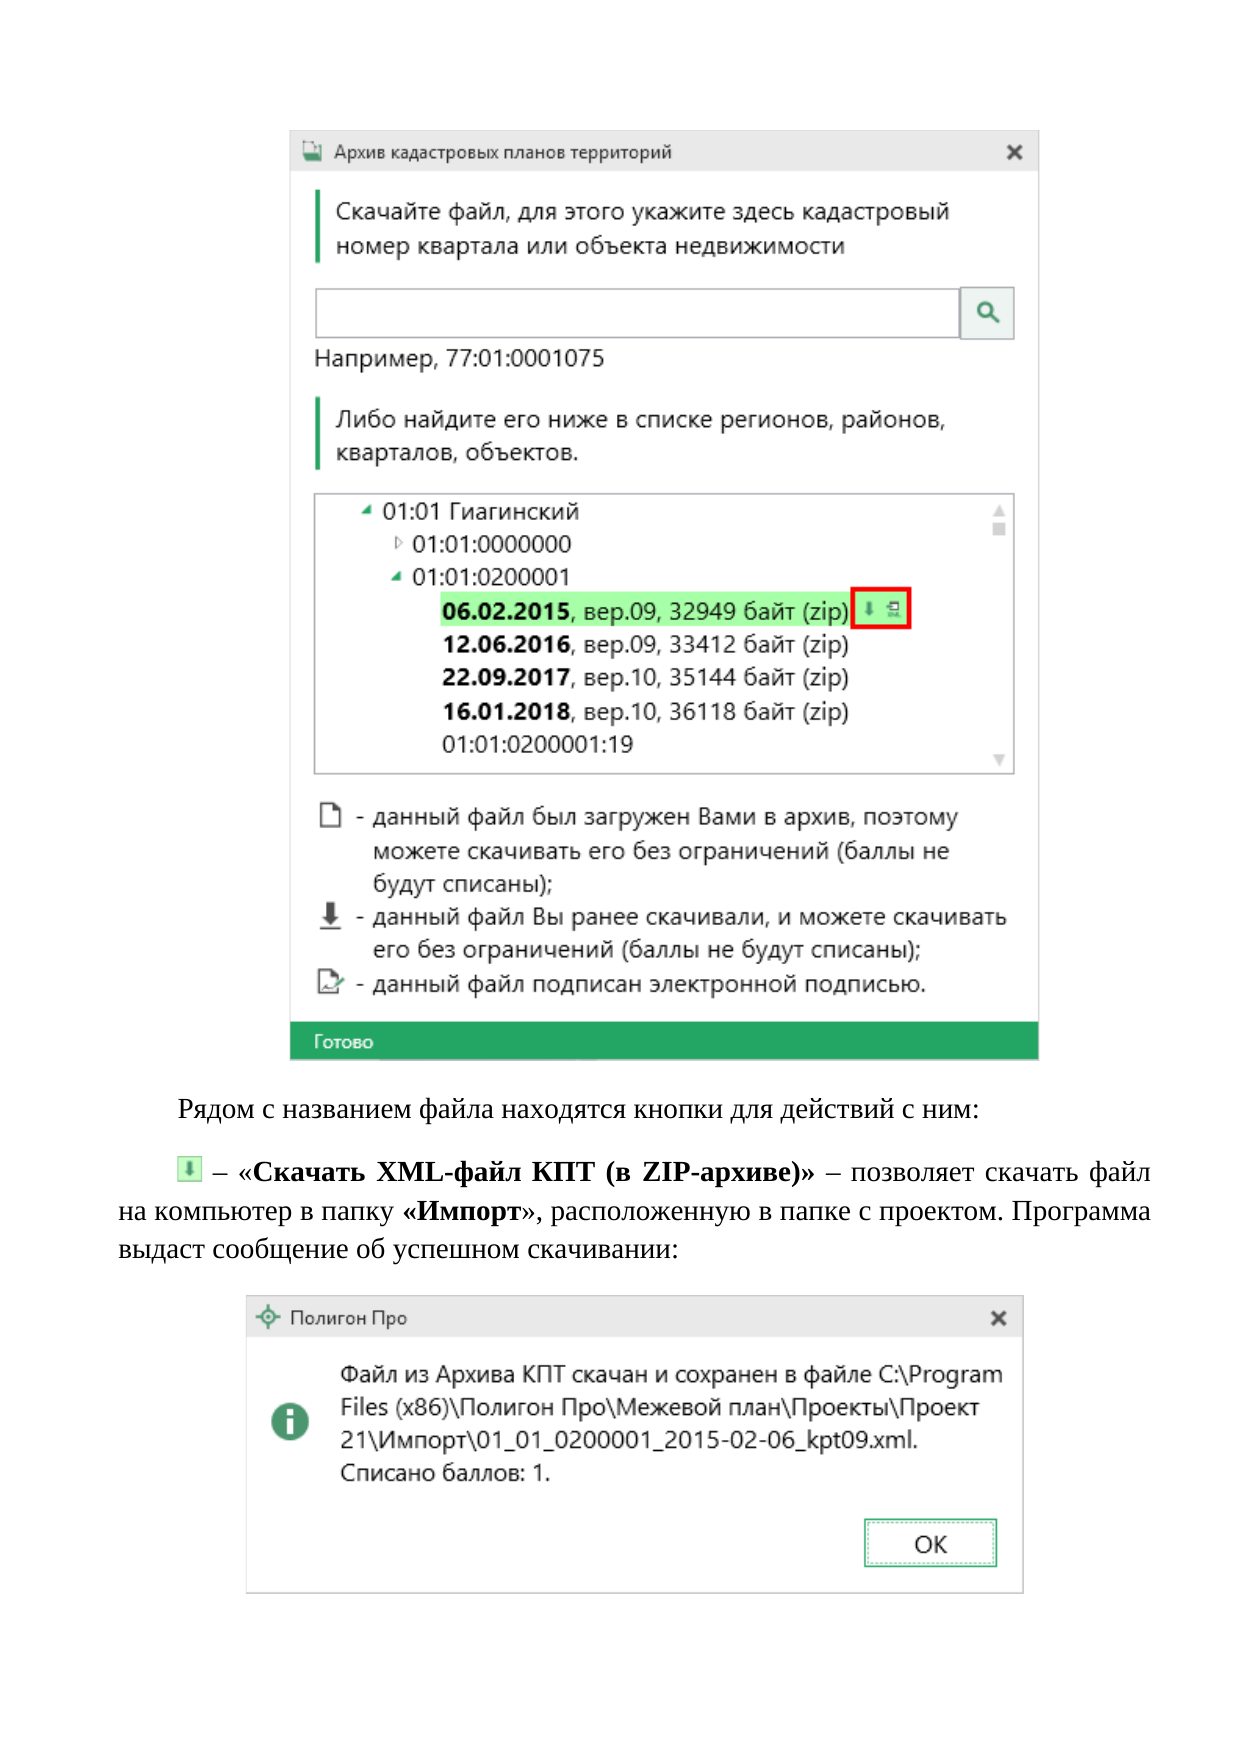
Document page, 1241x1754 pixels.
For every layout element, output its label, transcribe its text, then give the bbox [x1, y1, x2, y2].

picture [289, 130, 1040, 1061]
picture [177, 1156, 203, 1182]
text – «Скачать XML-файл КПТ (в ZIP-архиве)» – позволяет скачать файл на компьютер в папку «Импорт», расположенную в папке с проектом. Программа выдаст сообщение об успешном скачивании: [118, 1154, 1152, 1265]
picture [245, 1295, 1024, 1594]
text Рядом с названием файла находятся кнопки для действий с ним: [118, 1091, 1152, 1124]
